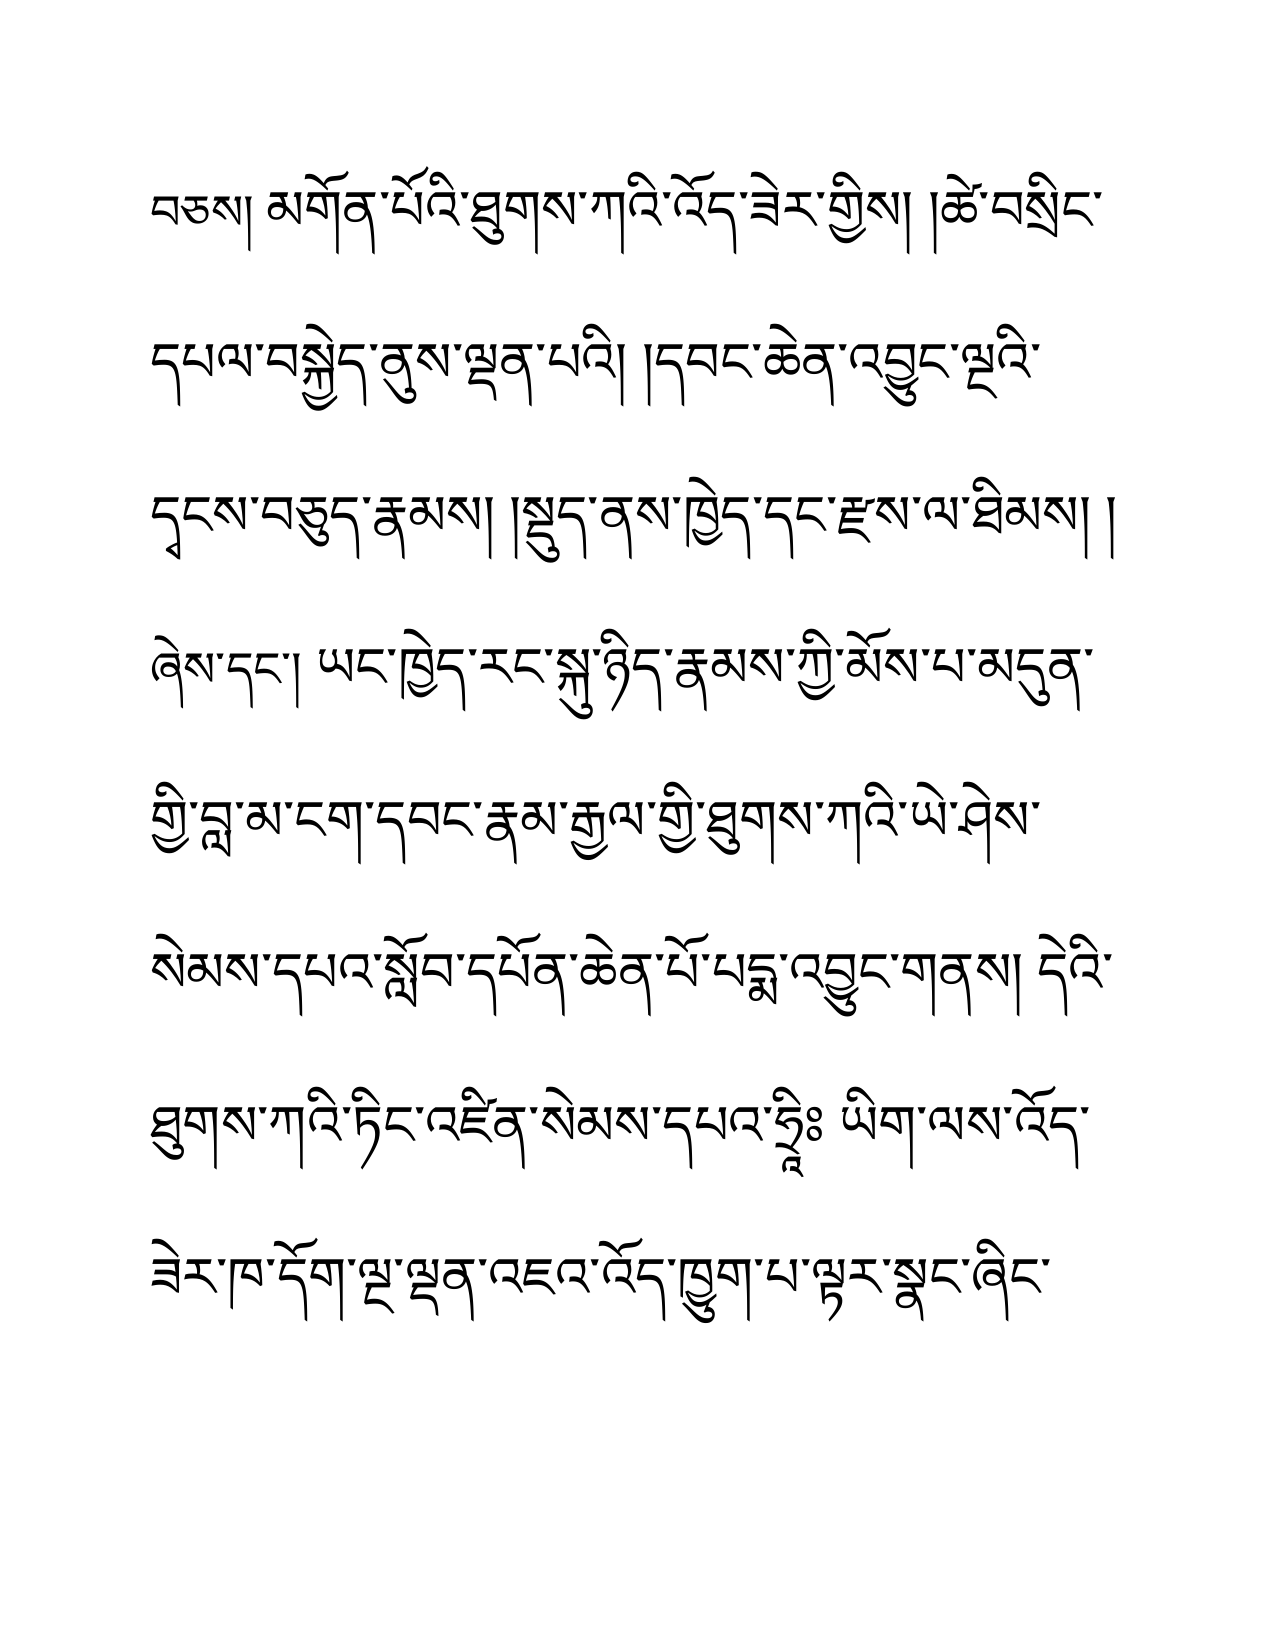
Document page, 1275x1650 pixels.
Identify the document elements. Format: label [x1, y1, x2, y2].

text [150, 150, 1125, 1370]
